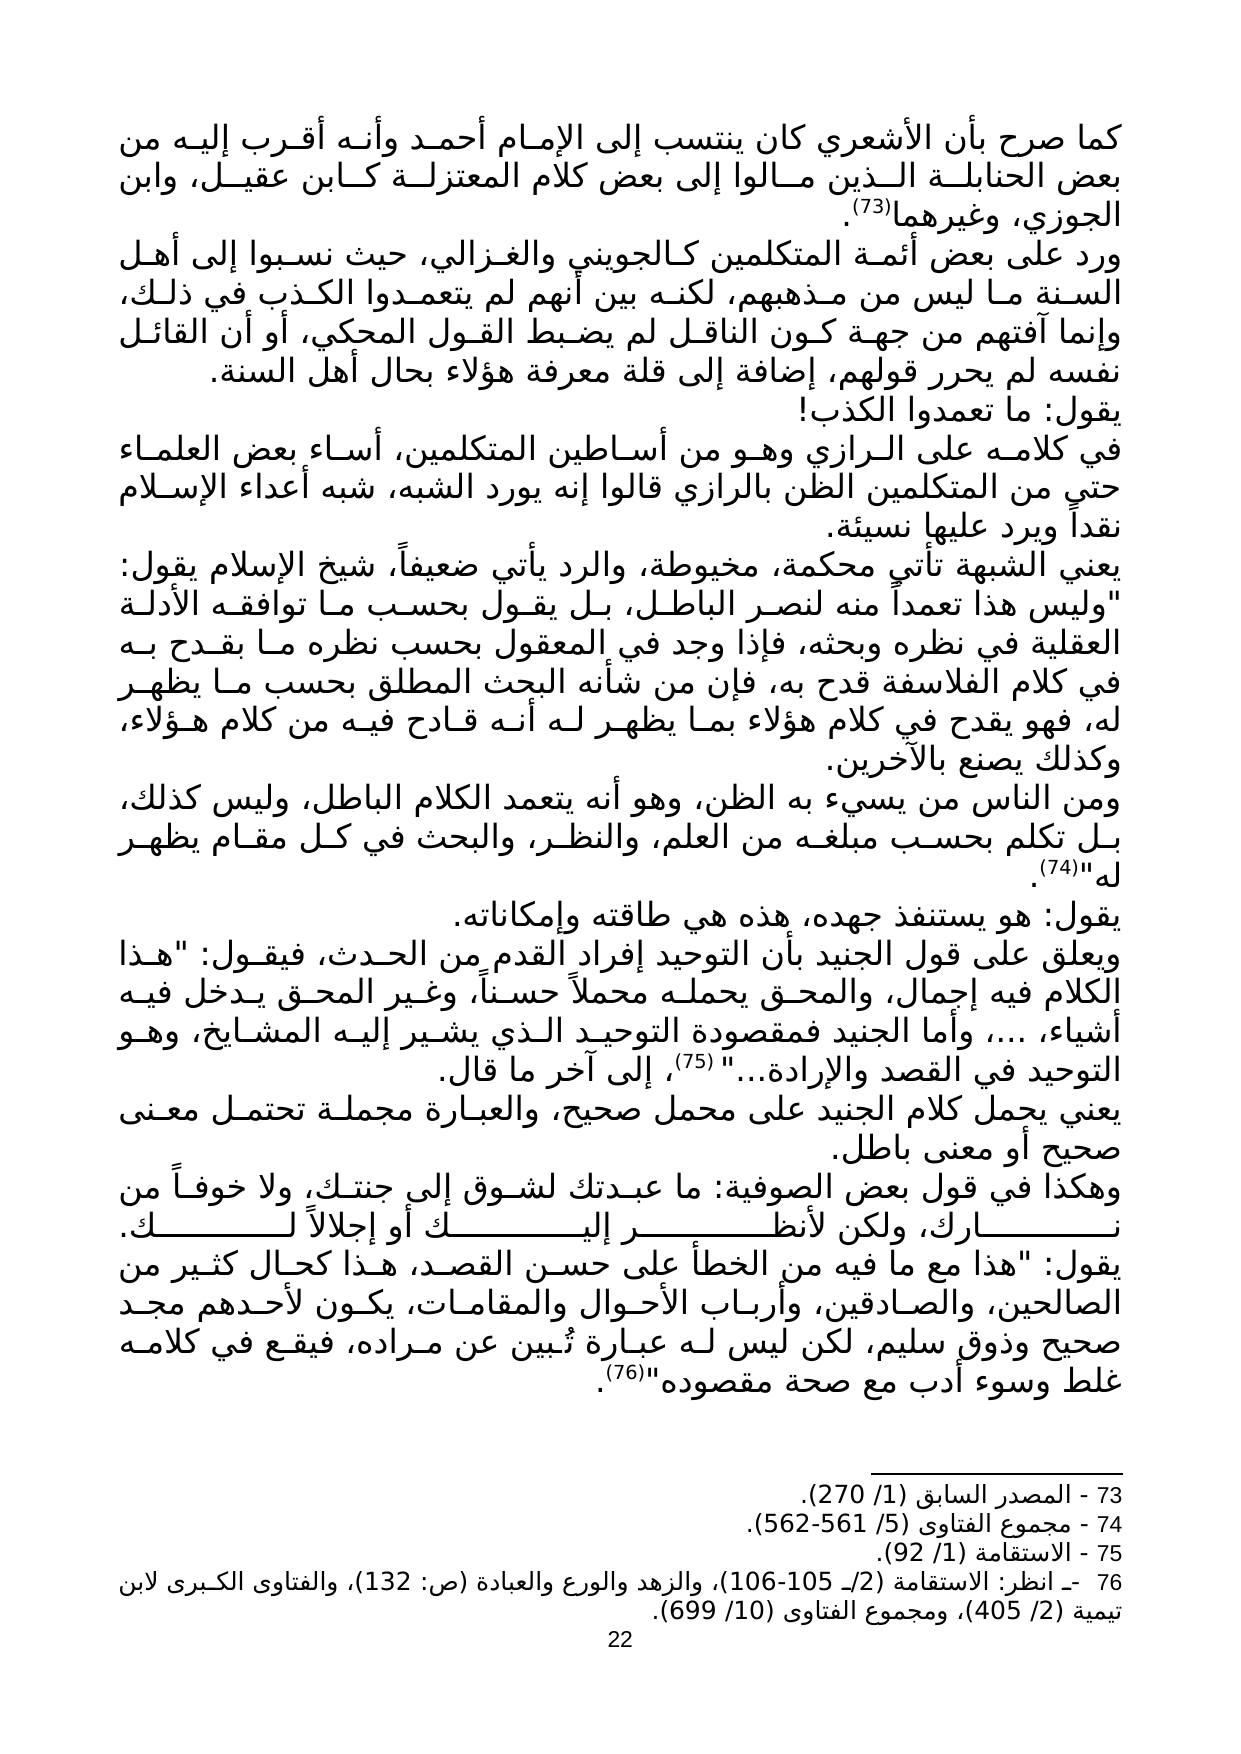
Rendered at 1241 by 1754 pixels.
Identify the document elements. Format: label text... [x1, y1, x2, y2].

text يقول: هو يستنفذ جهده، هذه هي طاقته وإمكاناته. [118, 895, 1122, 934]
text في كلامه على الرازي وهو من أساطين المتكلمين، أساء بعض العلماء حتى من المتكلمين الظن بالرازي قالوا إنه يورد الشبه، شبه أعداء الإسلام نقداً ويرد عليها نسيئة. [118, 429, 1122, 546]
text وهكذا في قول بعض الصوفية: ما عبدتك لشوق إلى جنتك، ولا خوفاً من نارك، ولكن لأنظر إليك أو إجلالاً لك. يقول: "هذا مع ما فيه من الخطأ على حسن القصد، هذا كحال كثير من الصالحين، والصادقين، وأرباب الأحوال والمقامات، يكون لأحدهم مجد صحيح وذوق سليم، لكن ليس له عبارة تُبين عن مراده، فيقع في كلامه غلط وسوء أدب مع صحة مقصوده"(). [118, 1167, 1122, 1400]
text يعني يحمل كلام الجنيد على محمل صحيح، والعبارة مجملة تحتمل معنى صحيح أو معنى باطل. [118, 1089, 1122, 1167]
text ورد على بعض أئمة المتكلمين كالجويني والغزالي، حيث نسبوا إلى أهل السنة ما ليس من مذهبهم، لكنه بين أنهم لم يتعمدوا الكذب في ذلك، وإنما آفتهم من جهة كون الناقل لم يضبط القول المحكي، أو أن القائل نفسه لم يحرر قولهم، إضافة إلى قلة معرفة هؤلاء بحال أهل السنة. [118, 235, 1122, 390]
text يقول: ما تعمدوا الكذب! [118, 390, 1122, 429]
text كما صرح بأن الأشعري كان ينتسب إلى الإمام أحمد وأنه أقرب إليه من بعض الحنابلة الذين مالوا إلى بعض كلام المعتزلة كابن عقيل، وابن الجوزي، وغيرهما(). [118, 118, 1122, 235]
text ويعلق على قول الجنيد بأن التوحيد إفراد القدم من الحدث، فيقول: "هذا الكلام فيه إجمال، والمحق يحمله محملاً حسناً، وغير المحق يدخل فيه أشياء، ...، وأما الجنيد فمقصودة التوحيد الذي يشير إليه المشايخ، وهو التوحيد في القصد والإرادة..." ()، إلى آخر ما قال. [118, 934, 1122, 1089]
text ومن الناس من يسيء به الظن، وهو أنه يتعمد الكلام الباطل، وليس كذلك، بل تكلم بحسب مبلغه من العلم، والنظر، والبحث في كل مقام يظهر له"(). [118, 779, 1122, 895]
text يعني الشبهة تأتي محكمة، مخيوطة، والرد يأتي ضعيفاً، شيخ الإسلام يقول: "وليس هذا تعمداً منه لنصر الباطل، بل يقول بحسب ما توافقه الأدلة العقلية في نظره وبحثه، فإذا وجد في المعقول بحسب نظره ما بقدح به في كلام الفلاسفة قدح به، فإن من شأنه البحث المطلق بحسب ما يظهر له، فهو يقدح في كلام هؤلاء بما يظهر له أنه قادح فيه من كلام هؤلاء، وكذلك يصنع بالآخرين. [118, 546, 1122, 779]
